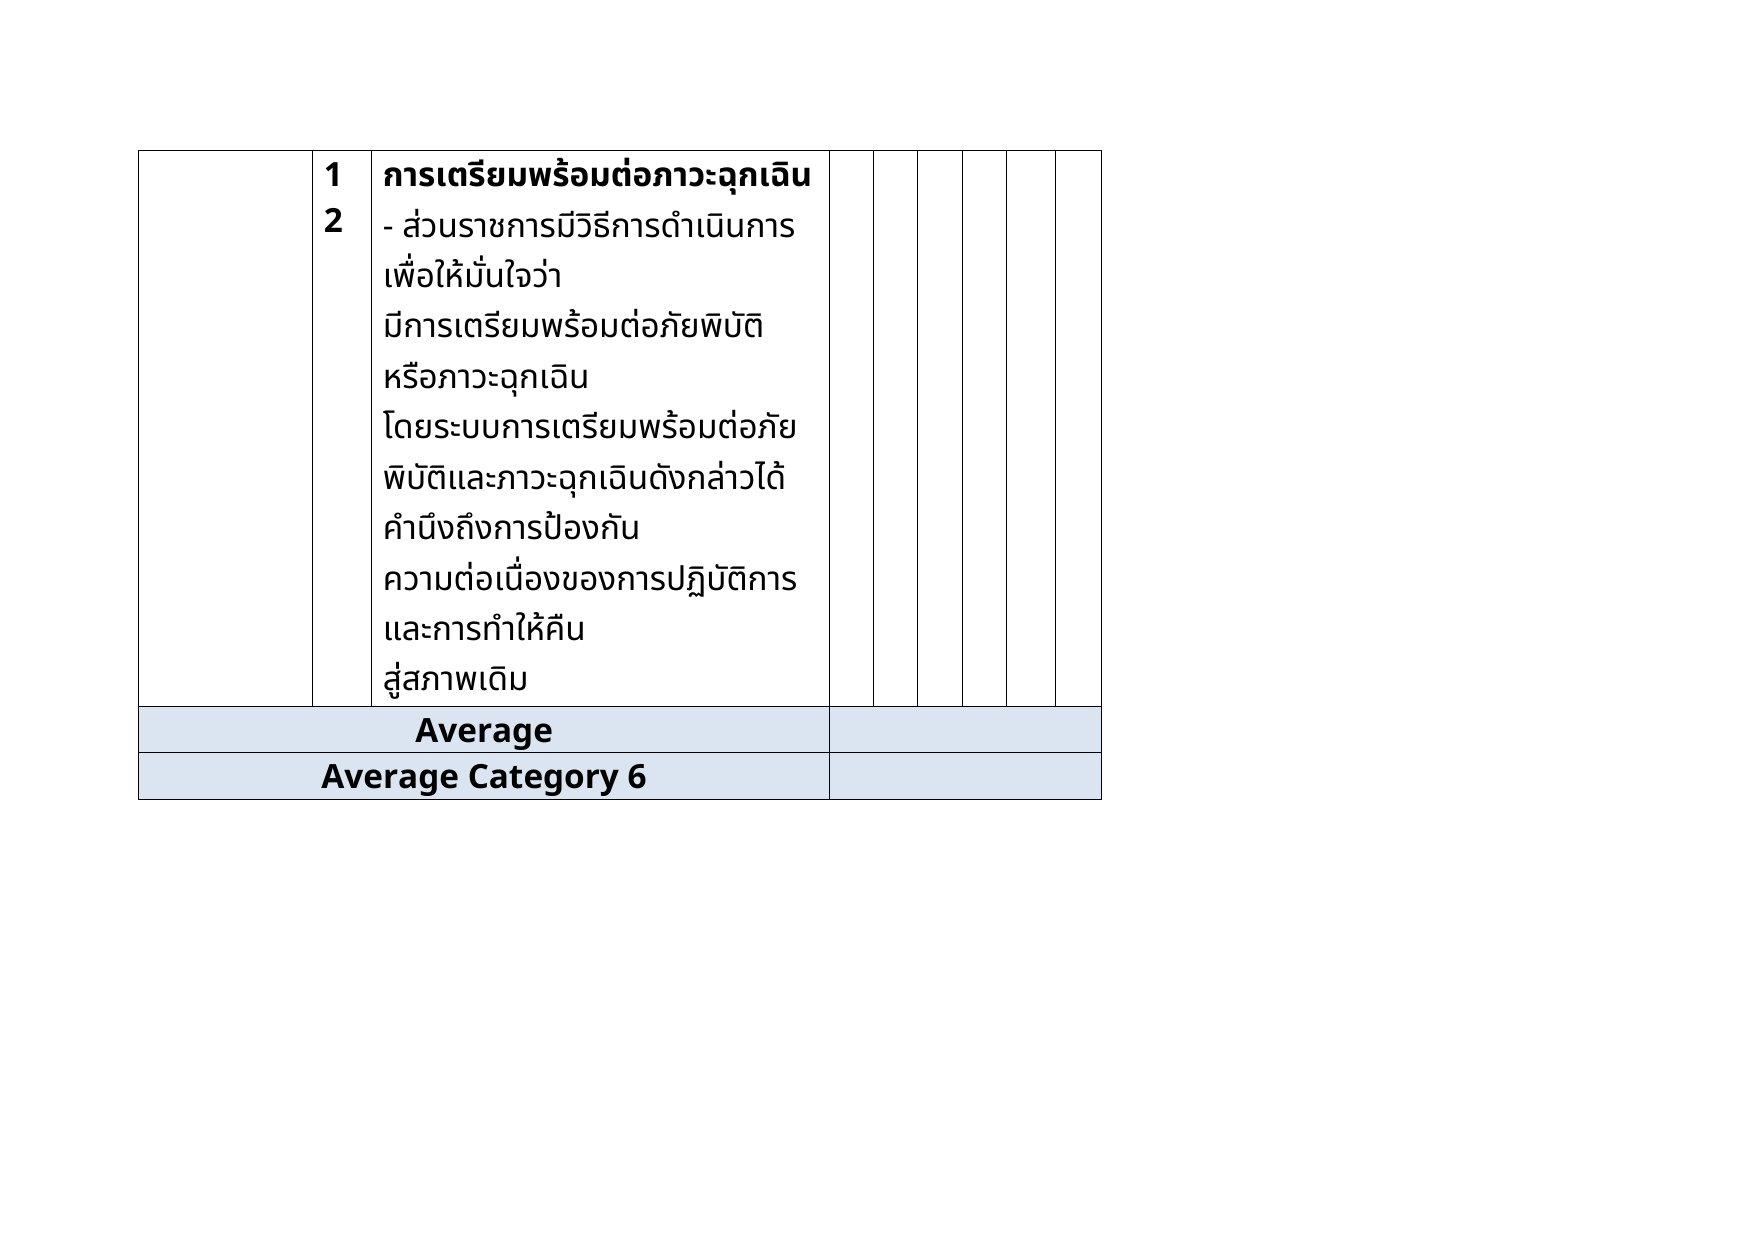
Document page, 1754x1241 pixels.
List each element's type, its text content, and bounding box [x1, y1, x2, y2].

table_cell [963, 151, 1006, 706]
table_cell [1056, 151, 1101, 706]
table_cell [830, 753, 1101, 799]
table_cell การเตรียมพร้อมต่อภาวะฉุกเฉิน - ส่วนราชการมีวิธีการดำเนินการเพื่อให้มั่นใจว่า มีการเตรียมพร้อมต่อภัยพิบัติหรือภาวะฉุกเฉิน โดยระบบการเตรียมพร้อมต่อภัยพิบัติและภาวะฉุกเฉินดังกล่าวได้คำนึงถึงการป้องกัน ความต่อเนื่องของการปฏิบัติการและการทำให้คืน สู่สภาพเดิม [372, 151, 829, 706]
table_cell [830, 707, 1101, 752]
table_cell [1007, 151, 1055, 706]
table_cell 12 [313, 151, 371, 706]
table_cell Average Category 6 [139, 753, 829, 799]
table_cell [830, 151, 873, 706]
table_cell [918, 151, 962, 706]
table_cell Average [139, 707, 829, 752]
table_cell [874, 151, 917, 706]
